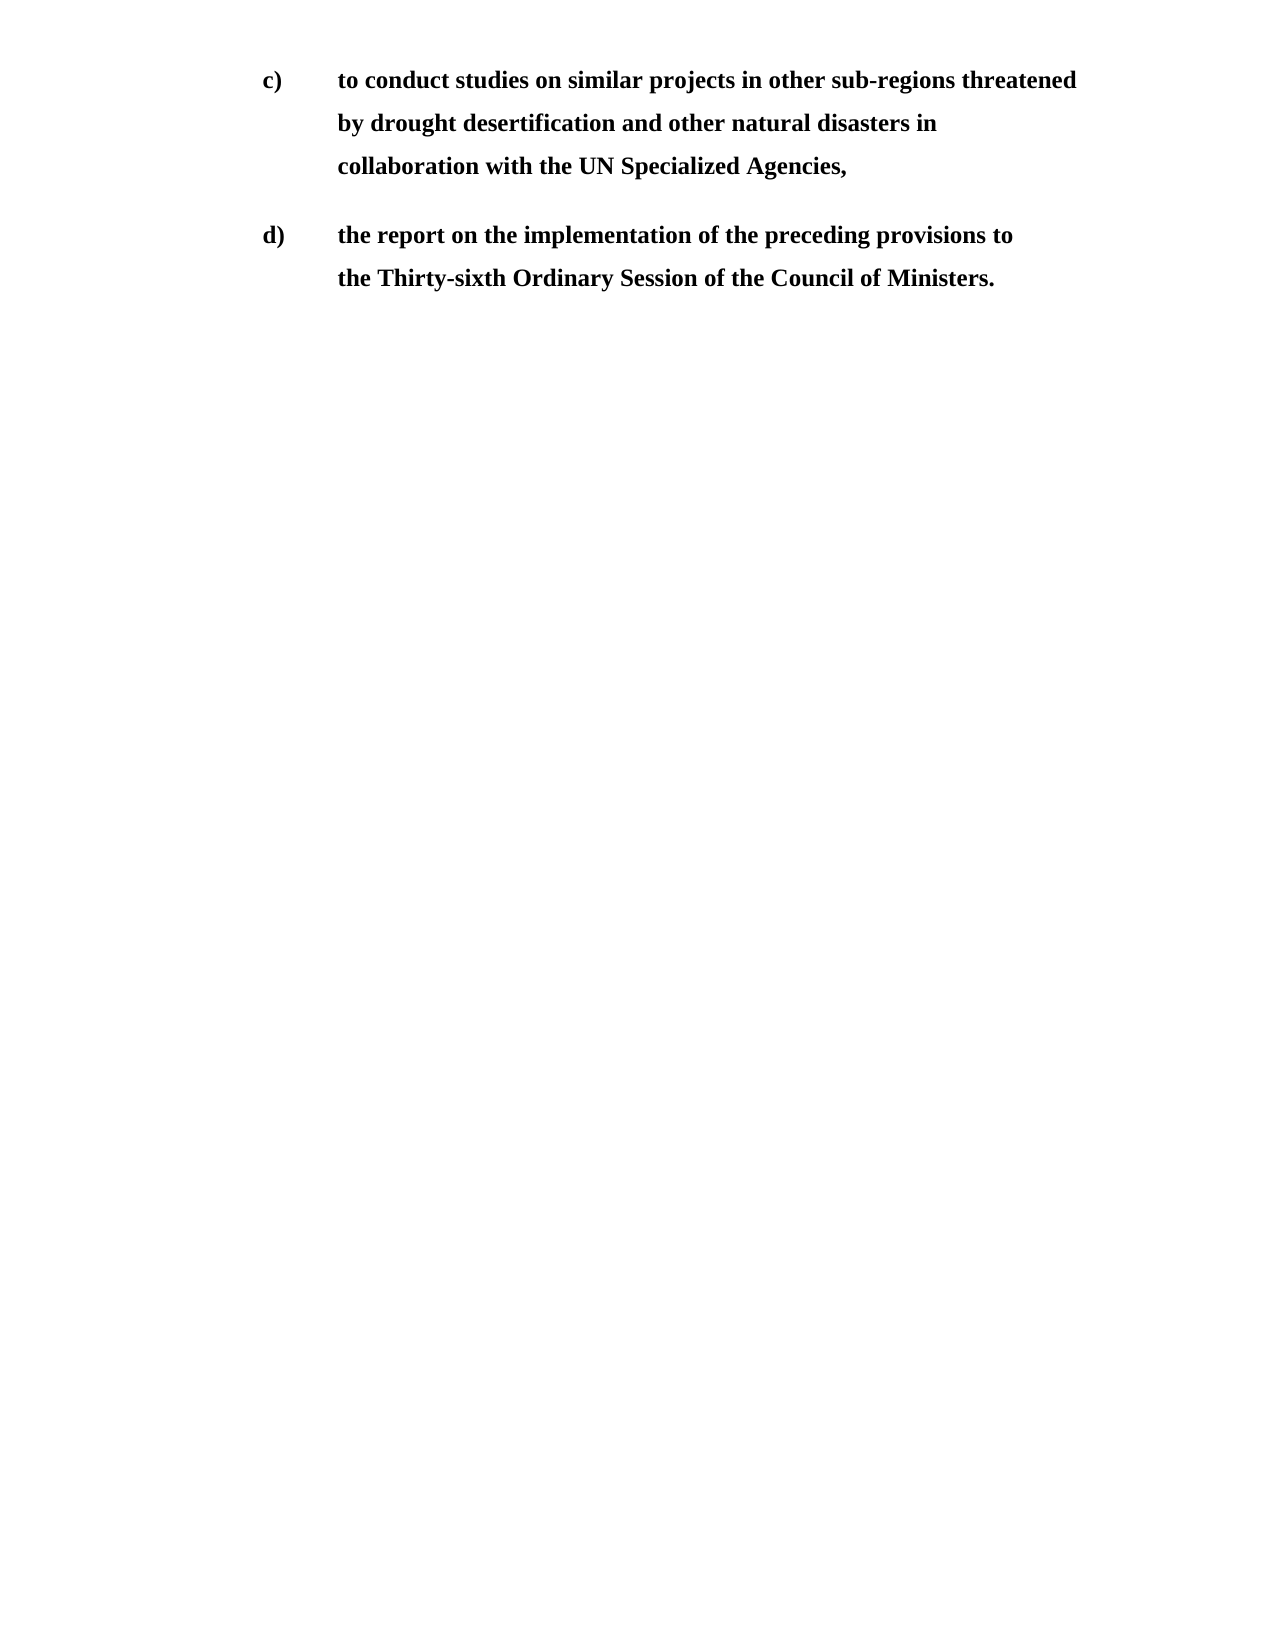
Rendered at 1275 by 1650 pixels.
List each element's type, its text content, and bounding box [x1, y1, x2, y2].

list the report on the implementation of the preceding provisions to the Thirty-sixth Ordinary Session of the Council of Ministers. [262, 220, 1052, 292]
list to conduct studies on similar projects in other sub-regions threatened by drought desertification and other natural disasters in collaboration with the UN Specialized Agencies, [262, 65, 1084, 180]
